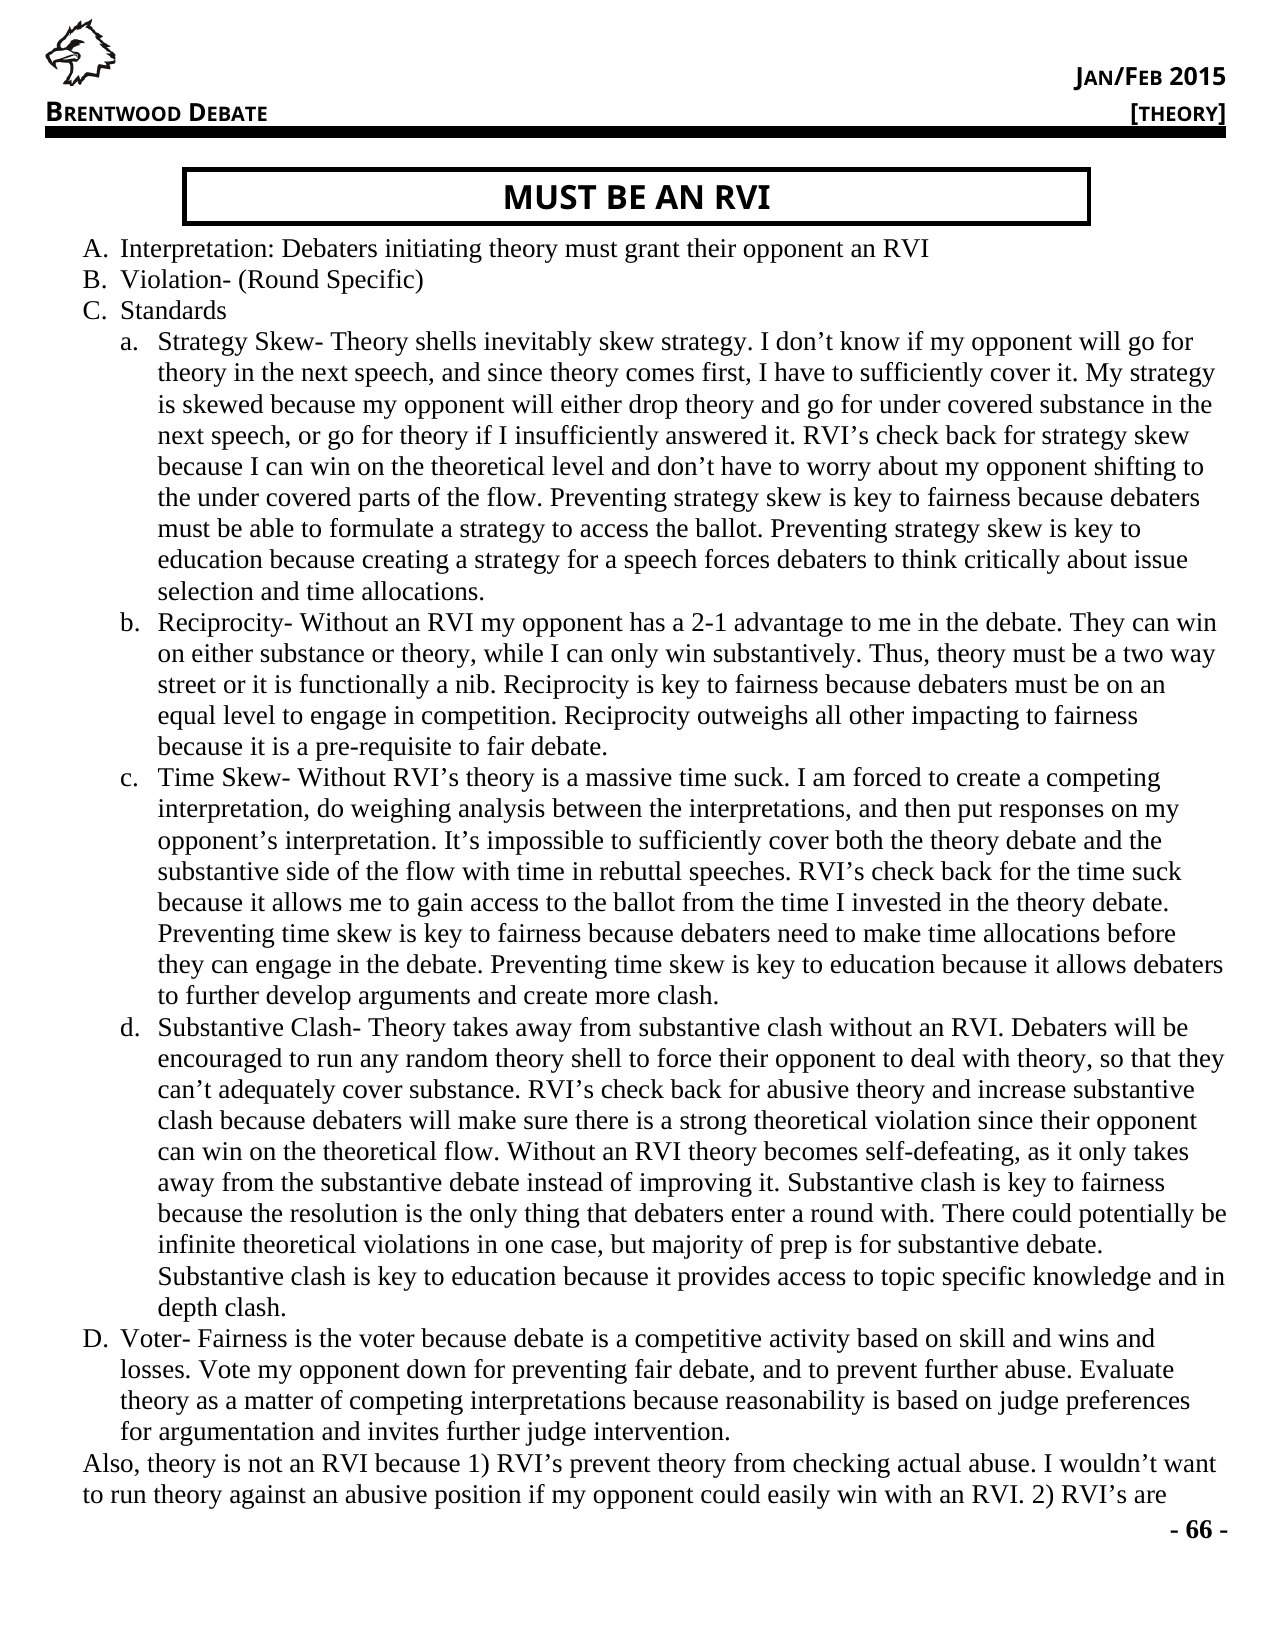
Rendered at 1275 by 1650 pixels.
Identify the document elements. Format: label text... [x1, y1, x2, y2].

list Violation- (Round Specific) [82, 263, 1228, 294]
list Reciprocity- Without an RVI my opponent has a 2-1 advantage to me in the debate. They can win on either substance or theory, while I can only win substantively. Thus, theory must be a two way street or it is functionally a nib. Reciprocity is key to fairness because debaters must be on an equal level to engage in competition. Reciprocity outweighs all other impacting to fairness because it is a pre-requisite to fair debate. [120, 606, 1228, 761]
list Voter- Fairness is the voter because debate is a competitive activity based on skill and wins and losses. Vote my opponent down for preventing fair debate, and to prevent further abuse. Evaluate theory as a matter of competing interpretations because reasonability is based on judge preferences for argumentation and invites further judge intervention. [82, 1322, 1228, 1447]
title Must Be an RVI [187, 172, 1087, 221]
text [82, 1447, 1228, 1509]
list Strategy Skew- Theory shells inevitably skew strategy. I don’t know if my opponent will go for theory in the next speech, and since theory comes first, I have to sufficiently cover it. My strategy is skewed because my opponent will either drop theory and go for under covered substance in the next speech, or go for theory if I insufficiently answered it. RVI’s check back for strategy skew because I can win on the theoretical level and don’t have to worry about my opponent shifting to the under covered parts of the flow. Preventing strategy skew is key to fairness because debaters must be able to formulate a strategy to access the ballot. Preventing strategy skew is key to education because creating a strategy for a speech forces debaters to think critically about issue selection and time allocations. [120, 325, 1228, 606]
list Substantive Clash- Theory takes away from substantive clash without an RVI. Debaters will be encouraged to run any random theory shell to force their opponent to deal with theory, so that they can’t adequately cover substance. RVI’s check back for abusive theory and increase substantive clash because debaters will make sure there is a strong theoretical violation since their opponent can win on the theoretical flow. Without an RVI theory becomes self-defeating, as it only takes away from the substantive debate instead of improving it. Substantive clash is key to fairness because the resolution is the only thing that debaters enter a round with. There could potentially be infinite theoretical violations in one case, but majority of prep is for substantive debate. Substantive clash is key to education because it provides access to topic specific knowledge and in depth clash. [120, 1011, 1228, 1322]
list Interpretation: Debaters initiating theory must grant their opponent an RVI [82, 232, 1228, 263]
list Time Skew- Without RVI’s theory is a massive time suck. I am forced to create a competing interpretation, do weighing analysis between the interpretations, and then put responses on my opponent’s interpretation. It’s impossible to sufficiently cover both the theory debate and the substantive side of the flow with time in rebuttal speeches. RVI’s check back for the time suck because it allows me to gain access to the ballot from the time I invested in the theory debate. Preventing time skew is key to fairness because debaters need to make time allocations before they can engage in the debate. Preventing time skew is key to education because it allows debaters to further develop arguments and create more clash. [120, 761, 1228, 1011]
list Standards [82, 294, 1228, 325]
picture [45, 18, 116, 86]
